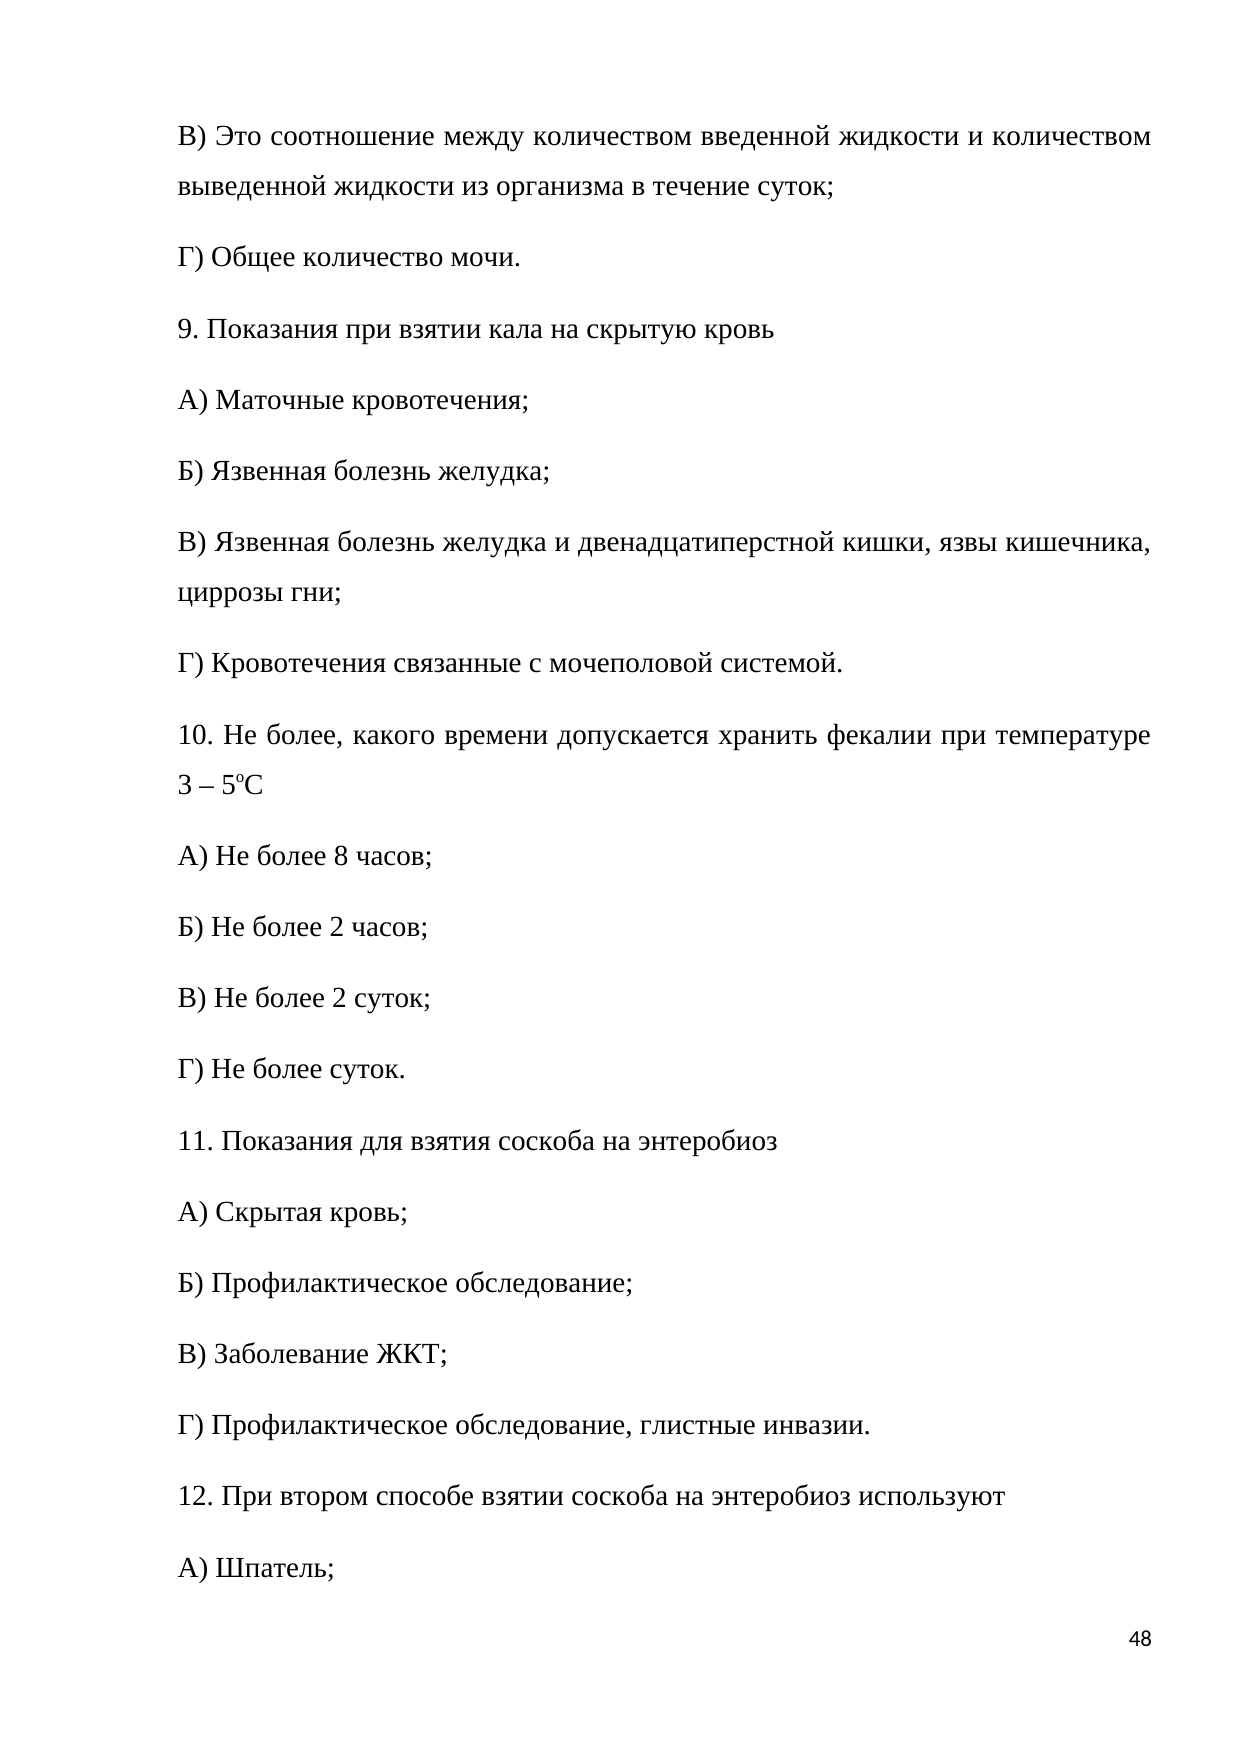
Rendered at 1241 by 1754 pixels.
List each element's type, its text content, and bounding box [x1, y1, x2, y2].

text А) Маточные кровотечения; [177, 382, 1152, 415]
text В) Это соотношение между количеством введенной жидкости и количеством выведенной жидкости из организма в течение суток; [177, 118, 1152, 202]
text 9. Показания при взятии кала на скрытую кровь [177, 311, 1152, 344]
text Г) Не более суток. [177, 1052, 1152, 1085]
text Б) Профилактическое обследование; [177, 1265, 1152, 1299]
text 10. Не более, какого времени допускается хранить фекалии при температуре 3 – 5оС [177, 717, 1152, 801]
text Б) Язвенная болезнь желудка; [177, 453, 1152, 487]
text В) Заболевание ЖКТ; [177, 1336, 1152, 1370]
text Г) Профилактическое обследование, глистные инвазии. [177, 1407, 1152, 1441]
text А) Не более 8 часов; [177, 838, 1152, 872]
text Г) Кровотечения связанные с мочеполовой системой. [177, 646, 1152, 679]
text В) Не более 2 суток; [177, 981, 1152, 1014]
text Б) Не более 2 часов; [177, 909, 1152, 943]
text Г) Общее количество мочи. [177, 239, 1152, 273]
text А) Скрытая кровь; [177, 1194, 1152, 1227]
text 11. Показания для взятия соскоба на энтеробиоз [177, 1123, 1152, 1156]
text 12. При втором способе взятии соскоба на энтеробиоз используют [177, 1478, 1152, 1512]
text В) Язвенная болезнь желудка и двенадцатиперстной кишки, язвы кишечника, циррозы гни; [177, 524, 1152, 608]
text А) Шпатель; [177, 1550, 1152, 1583]
